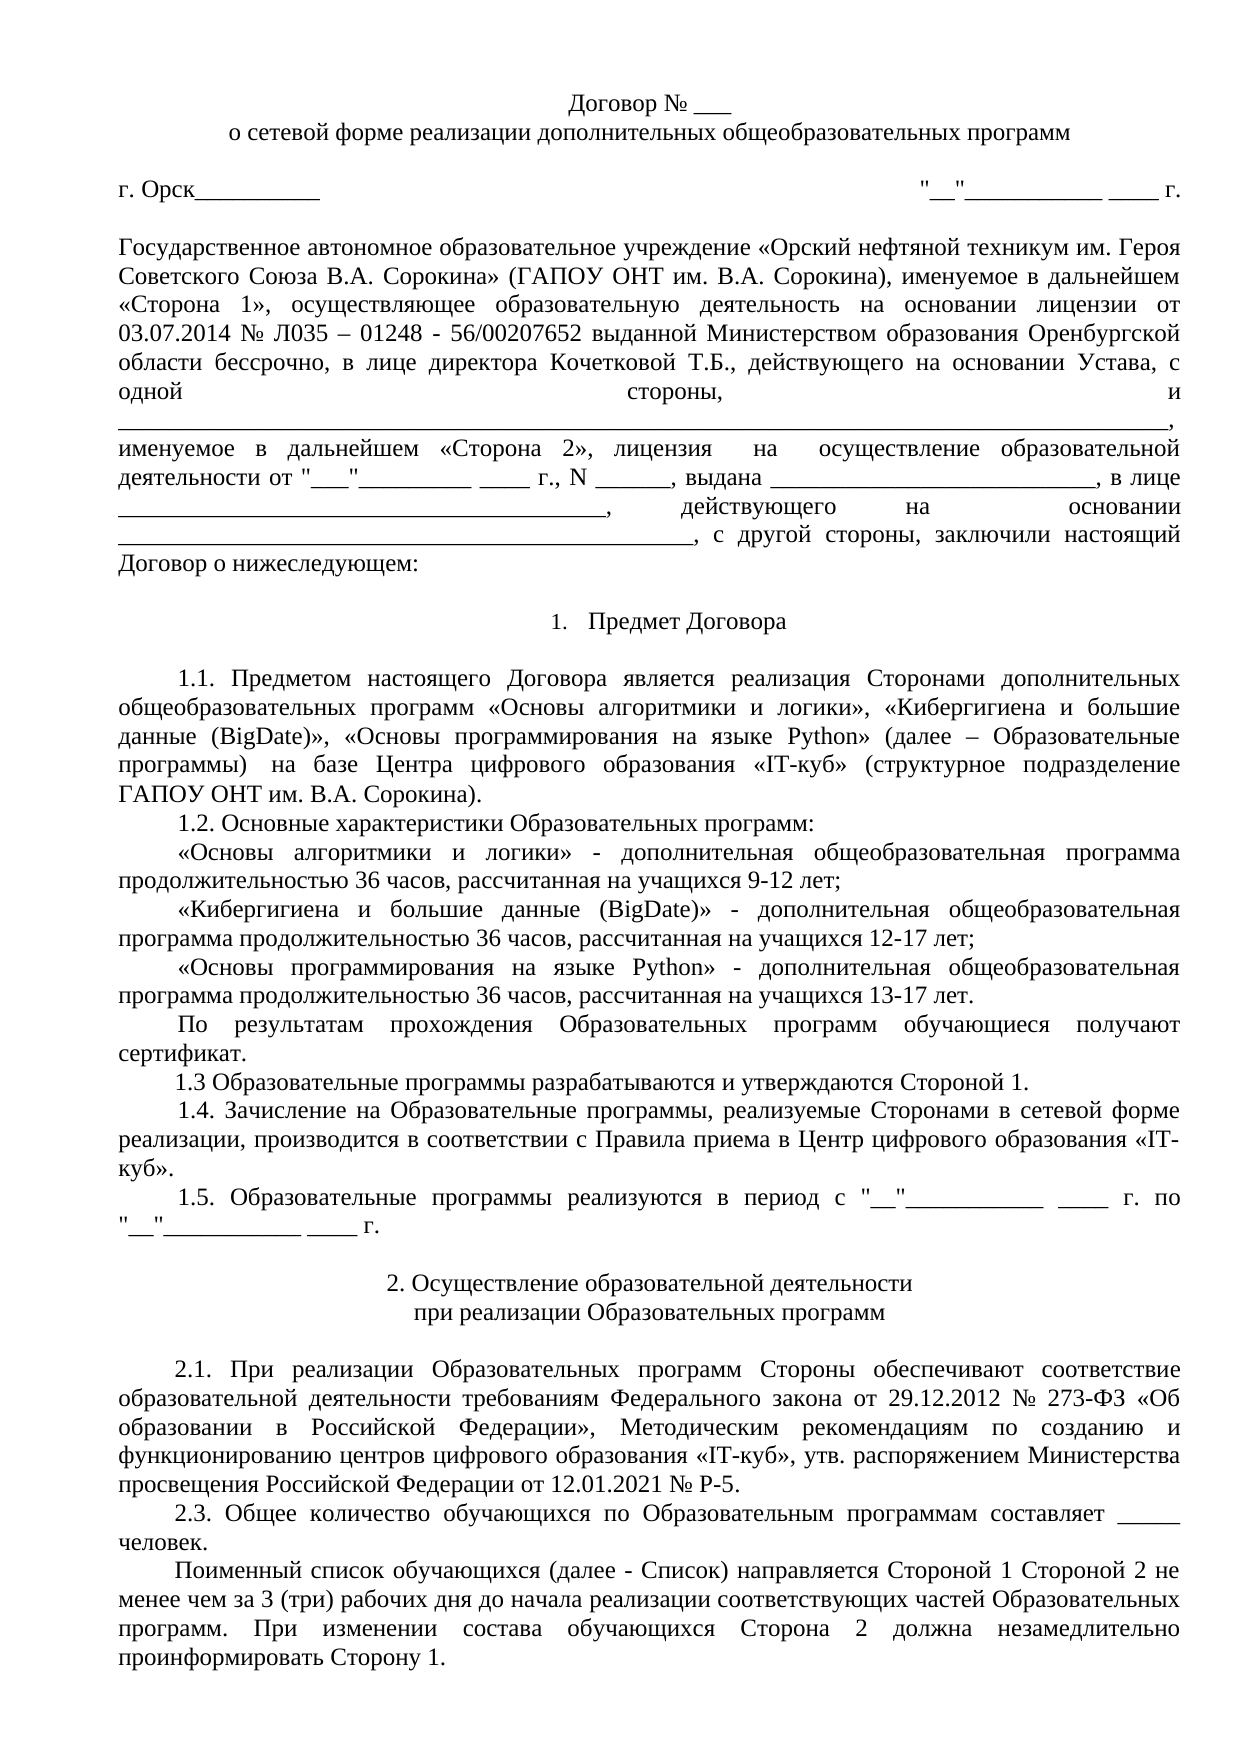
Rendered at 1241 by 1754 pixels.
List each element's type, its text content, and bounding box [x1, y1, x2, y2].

text «Кибергигиена и большие данные (BigDate)» - дополнительная общеобразовательная программа продолжительностью 36 часов, рассчитанная на учащихся 12-17 лет; [118, 894, 1181, 952]
text Договор № ___ [118, 88, 1181, 117]
text По результатам прохождения Образовательных программ обучающиеся получают сертификат. [118, 1009, 1181, 1067]
list Предмет Договора [156, 606, 1181, 634]
text «Основы программирования на языке Python» - дополнительная общеобразовательная программа продолжительностью 36 часов, рассчитанная на учащихся 13-17 лет. [118, 952, 1181, 1009]
text Государственное автономное образовательное учреждение «Орский нефтяной техникум им. Героя Советского Союза В.А. Сорокина» (ГАПОУ ОНТ им. В.А. Сорокина), именуемое в дальнейшем «Сторона 1», осуществляющее образовательную деятельность на основании лицензии от 03.07.2014 № Л035 – 01248 - 56/00207652 выданной Министерством образования Оренбургской области бессрочно, в лице директора Кочетковой Т.Б., действующего на основании Устава, с одной стороны, и ____________________________________________________________________________________, именуемое в дальнейшем «Сторона 2», лицензия на осуществление образовательной деятельности от "___"_________ ____ г., N ______, выдана __________________________, в лице _______________________________________, действующего на основании ______________________________________________, с другой стороны, заключили настоящий Договор о нижеследующем: [118, 232, 1181, 577]
table_header г. Орск__________ [118, 175, 649, 203]
text 1.5. Образовательные программы реализуются в период с "__"___________ ____ г. по "__"___________ ____ г. [118, 1182, 1181, 1239]
text 2.3. Общее количество обучающихся по Образовательным программам составляет _____ человек. [118, 1498, 1181, 1555]
text 1.1. Предметом настоящего Договора является реализация Сторонами дополнительных общеобразовательных программ «Основы алгоритмики и логики», «Кибергигиена и большие данные (BigDate)», «Основы программирования на языке Python» (далее – Образовательные программы) на базе Центра цифрового образования «IT-куб» (структурное подразделение ГАПОУ ОНТ им. В.А. Сорокина). [118, 663, 1181, 808]
text 1.4. Зачисление на Образовательные программы, реализуемые Сторонами в сетевой форме реализации, производится в соответствии с Правила приема в Центр цифрового образования «IT-куб». [118, 1095, 1181, 1182]
table_header "__"___________ ____ г. [650, 175, 1181, 203]
text 2. Осуществление образовательной деятельности [118, 1268, 1181, 1297]
text Поименный список обучающихся (далее - Список) направляется Стороной 1 Стороной 2 не менее чем за 3 (три) рабочих дня до начала реализации соответствующих частей Образовательных программ. При изменении состава обучающихся Сторона 2 должна незамедлительно проинформировать Сторону 1. [118, 1555, 1181, 1670]
text при реализации Образовательных программ [118, 1297, 1181, 1325]
text «Основы алгоритмики и логики» - дополнительная общеобразовательная программа продолжительностью 36 часов, рассчитанная на учащихся 9-12 лет; [118, 837, 1181, 894]
text 1.2. Основные характеристики Образовательных программ: [118, 808, 1181, 837]
text 1.3 Образовательные программы разрабатываются и утверждаются Стороной 1. [118, 1067, 1181, 1095]
text 2.1. При реализации Образовательных программ Стороны обеспечивают соответствие образовательной деятельности требованиям Федерального закона от 29.12.2012 № 273-ФЗ «Об образовании в Российской Федерации», Методическим рекомендациям по созданию и функционированию центров цифрового образования «IT-куб», утв. распоряжением Министерства просвещения Российской Федерации от 12.01.2021 № Р-5. [118, 1354, 1181, 1498]
text о сетевой форме реализации дополнительных общеобразовательных программ [118, 117, 1181, 146]
